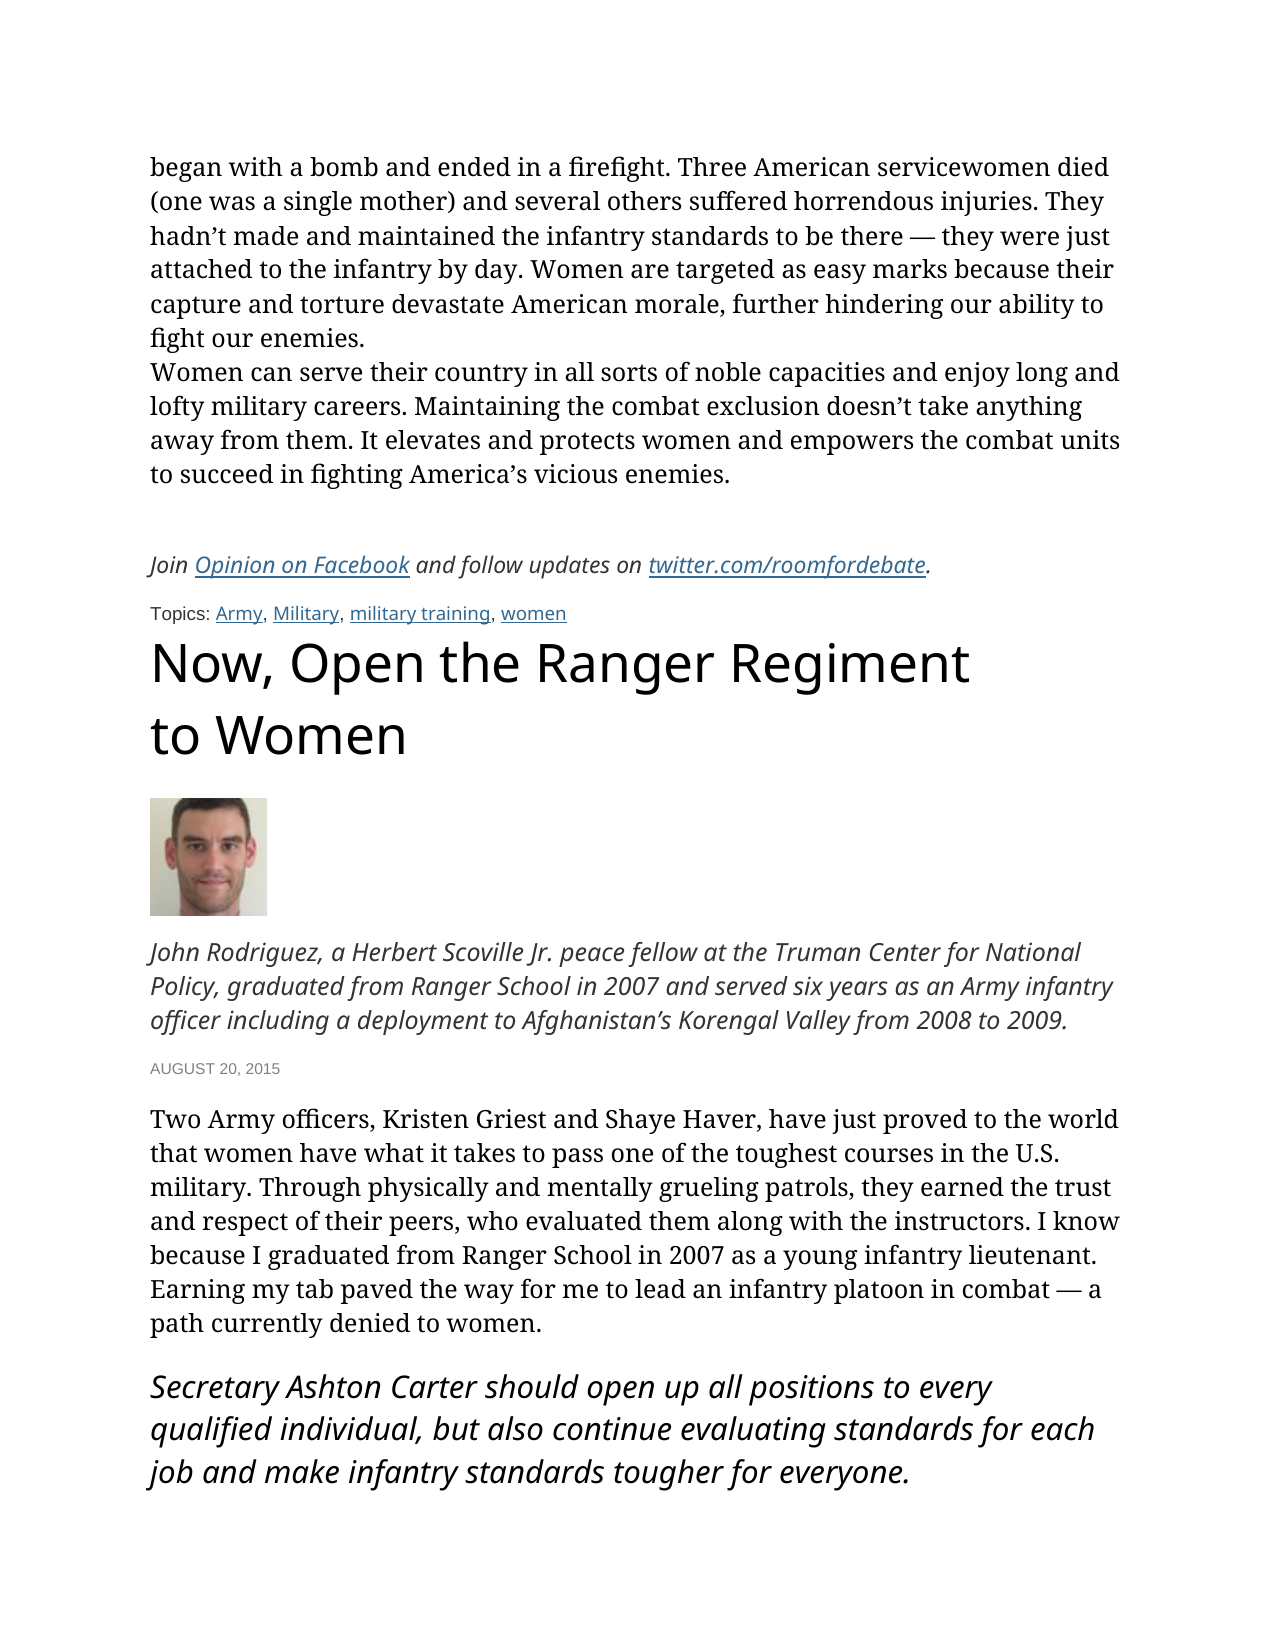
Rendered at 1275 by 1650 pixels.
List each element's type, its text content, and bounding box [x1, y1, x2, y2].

text August 20, 2015 [150, 1060, 1125, 1078]
text Two Army officers, Kristen Griest and Shaye Haver, have just proved to the world that women have what it takes to pass one of the toughest courses in the U.S. military. Through physically and mentally grueling patrols, they earned the trust and respect of their peers, who evaluated them along with the instructors. I know because I graduated from Ranger School in 2007 as a young infantry lieutenant. Earning my tab paved the way for me to lead an infantry platoon in combat — a path currently denied to women. [150, 1101, 1125, 1340]
text Women can serve their country in all sorts of noble capacities and enjoy long and lofty military careers. Maintaining the combat exclusion doesn’t take anything away from them. It elevates and protects women and empowers the combat units to succeed in fighting America’s vicious enemies. [150, 354, 1125, 491]
text John Rodriguez, a Herbert Scoville Jr. peace fellow at the Truman Center for National Policy, graduated from Ranger School in 2007 and served six years as an Army infantry officer including a deployment to Afghanistan’s Korengal Valley from 2008 to 2009. [150, 934, 1125, 1036]
picture [150, 798, 268, 916]
subtitle Now, Open the Ranger Regiment to Women [150, 625, 1125, 770]
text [150, 150, 1125, 354]
text Join Opinion on Facebook and follow updates on twitter.com/roomfordebate. [150, 516, 1125, 581]
text Topics: Army, Military, military training, women [150, 600, 1125, 625]
text Secretary Ashton Carter should open up all positions to every qualified individual, but also continue evaluating standards for each job and make infantry standards tougher for everyone. [150, 1365, 1125, 1493]
